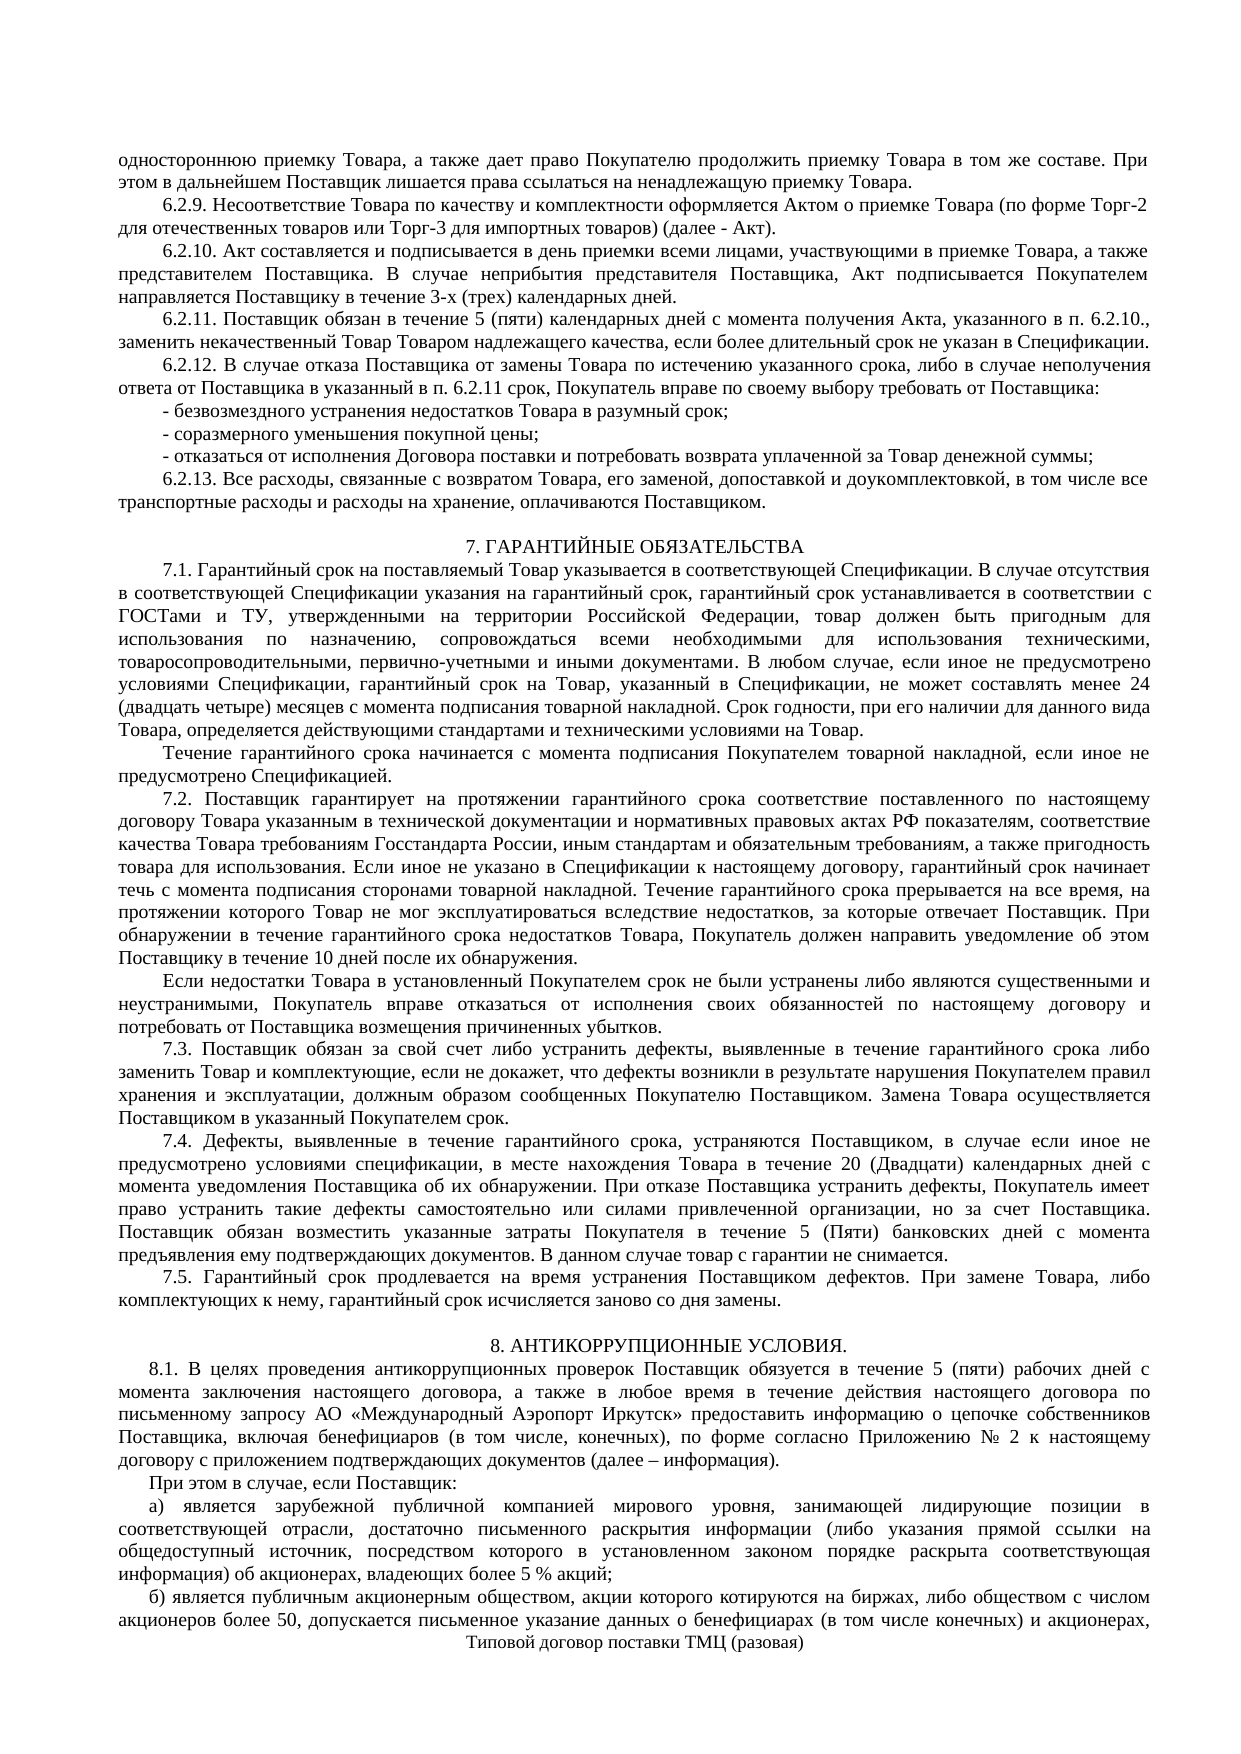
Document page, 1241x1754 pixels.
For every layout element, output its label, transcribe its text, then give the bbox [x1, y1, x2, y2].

text 7.2. Поставщик гарантирует на протяжении гарантийного срока соответствие поставленного по настоящему договору Товара указанным в технической документации и нормативных правовых актах РФ показателям, соответствие качества Товара требованиям Госстандарта России, иным стандартам и обязательным требованиям, а также пригодность товара для использования. Если иное не указано в Спецификации к настоящему договору, гарантийный срок начинает течь с момента подписания сторонами товарной накладной. Течение гарантийного срока прерывается на все время, на протяжении которого Товар не мог эксплуатироваться вследствие недостатков, за которые отвечает Поставщик. При обнаружении в течение гарантийного срока недостатков Товара, Покупатель должен направить уведомление об этом Поставщику в течение 10 дней после их обнаружения. [118, 786, 1152, 969]
text - соразмерного уменьшения покупной цены; [118, 421, 1152, 444]
text При этом в случае, если Поставщик: [118, 1471, 1152, 1494]
text 7.1. Гарантийный срок на поставляемый Товар указывается в соответствующей Спецификации. В случае отсутствия в соответствующей Спецификации указания на гарантийный срок, гарантийный срок устанавливается в соответствии с ГОСТами и ТУ, утвержденными на территории Российской Федерации, товар должен быть пригодным для использования по назначению, сопровождаться всеми необходимыми для использования техническими, товаросопроводительными, первично-учетными и иными документами. В любом случае, если иное не предусмотрено условиями Спецификации, гарантийный срок на Товар, указанный в Спецификации, не может составлять менее 24 (двадцать четыре) месяцев с момента подписания товарной накладной. Срок годности, при его наличии для данного вида Товара, определяется действующими стандартами и техническими условиями на Товар. [118, 558, 1152, 741]
text 6.2.12. В случае отказа Поставщика от замены Товара по истечению указанного срока, либо в случае неполучения ответа от Поставщика в указанный в п. 6.2.11 срок, Покупатель вправе по своему выбору требовать от Поставщика: [118, 353, 1152, 399]
text 6.2.10. Акт составляется и подписывается в день приемки всеми лицами, участвующими в приемке Товара, а также представителем Поставщика. В случае неприбытия представителя Поставщика, Акт подписывается Покупателем направляется Поставщику в течение 3-х (трех) календарных дней. [118, 239, 1149, 307]
text 6.2.13. Все расходы, связанные с возвратом Товара, его заменой, допоставкой и доукомплектовкой, в том числе все транспортные расходы и расходы на хранение, оплачиваются Поставщиком. [118, 467, 1149, 513]
text 7.3. Поставщик обязан за свой счет либо устранить дефекты, выявленные в течение гарантийного срока либо заменить Товар и комплектующие, если не докажет, что дефекты возникли в результате нарушения Покупателем правил хранения и эксплуатации, должным образом сообщенных Покупателю Поставщиком. Замена Товара осуществляется Поставщиком в указанный Покупателем срок. [118, 1037, 1152, 1129]
text 8. Антикоррупционные условия. [186, 1334, 1152, 1357]
text - безвозмездного устранения недостатков Товара в разумный срок; [118, 399, 1152, 421]
text 7.4. Дефекты, выявленные в течение гарантийного срока, устраняются Поставщиком, в случае если иное не предусмотрено условиями спецификации, в месте нахождения Товара в течение 20 (Двадцати) календарных дней с момента уведомления Поставщика об их обнаружении. При отказе Поставщика устранить дефекты, Покупатель имеет право устранить такие дефекты самостоятельно или силами привлеченной организации, но за счет Поставщика. Поставщик обязан возместить указанные затраты Покупателя в течение 5 (Пяти) банковских дней с момента предъявления ему подтверждающих документов. В данном случае товар с гарантии не снимается. [118, 1129, 1152, 1266]
text 6.2.11. Поставщик обязан в течение 5 (пяти) календарных дней с момента получения Акта, указанного в п. 6.2.10., заменить некачественный Товар Товаром надлежащего качества, если более длительный срок не указан в Спецификации. [118, 307, 1152, 353]
text - отказаться от исполнения Договора поставки и потребовать возврата уплаченной за Товар денежной суммы; [118, 444, 1152, 467]
text 8.1. В целях проведения антикоррупционных проверок Поставщик обязуется в течение 5 (пяти) рабочих дней с момента заключения настоящего договора, а также в любое время в течение действия настоящего договора по письменному запросу АО «Международный Аэропорт Иркутск» предоставить информацию о цепочке собственников Поставщика, включая бенефициаров (в том числе, конечных), по форме согласно Приложению № 2 к настоящему договору с приложением подтверждающих документов (далее – информация). [118, 1357, 1152, 1471]
text 7.5. Гарантийный срок продлевается на время устранения Поставщиком дефектов. При замене Товара, либо комплектующих к нему, гарантийный срок исчисляется заново со дня замены. [118, 1266, 1152, 1311]
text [118, 1585, 1152, 1631]
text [118, 148, 1149, 193]
text а) является зарубежной публичной компанией мирового уровня, занимающей лидирующие позиции в соответствующей отрасли, достаточно письменного раскрытия информации (либо указания прямой ссылки на общедоступный источник, посредством которого в установленном законом порядке раскрыта соответствующая информация) об акционерах, владеющих более 5 % акций; [118, 1494, 1152, 1585]
text 6.2.9. Несоответствие Товара по качеству и комплектности оформляется Актом о приемке Товара (по форме Торг-2 для отечественных товаров или Торг-3 для импортных товаров) (далее - Акт). [118, 193, 1149, 239]
text 7. ГАРАНТИЙНЫЕ ОБЯЗАТЕЛЬСТВА [118, 536, 1152, 558]
text Если недостатки Товара в установленный Покупателем срок не были устранены либо являются существенными и неустранимыми, Покупатель вправе отказаться от исполнения своих обязанностей по настоящему договору и потребовать от Поставщика возмещения причиненных убытков. [118, 969, 1152, 1037]
text Течение гарантийного срока начинается с момента подписания Покупателем товарной накладной, если иное не предусмотрено Спецификацией. [118, 741, 1152, 786]
